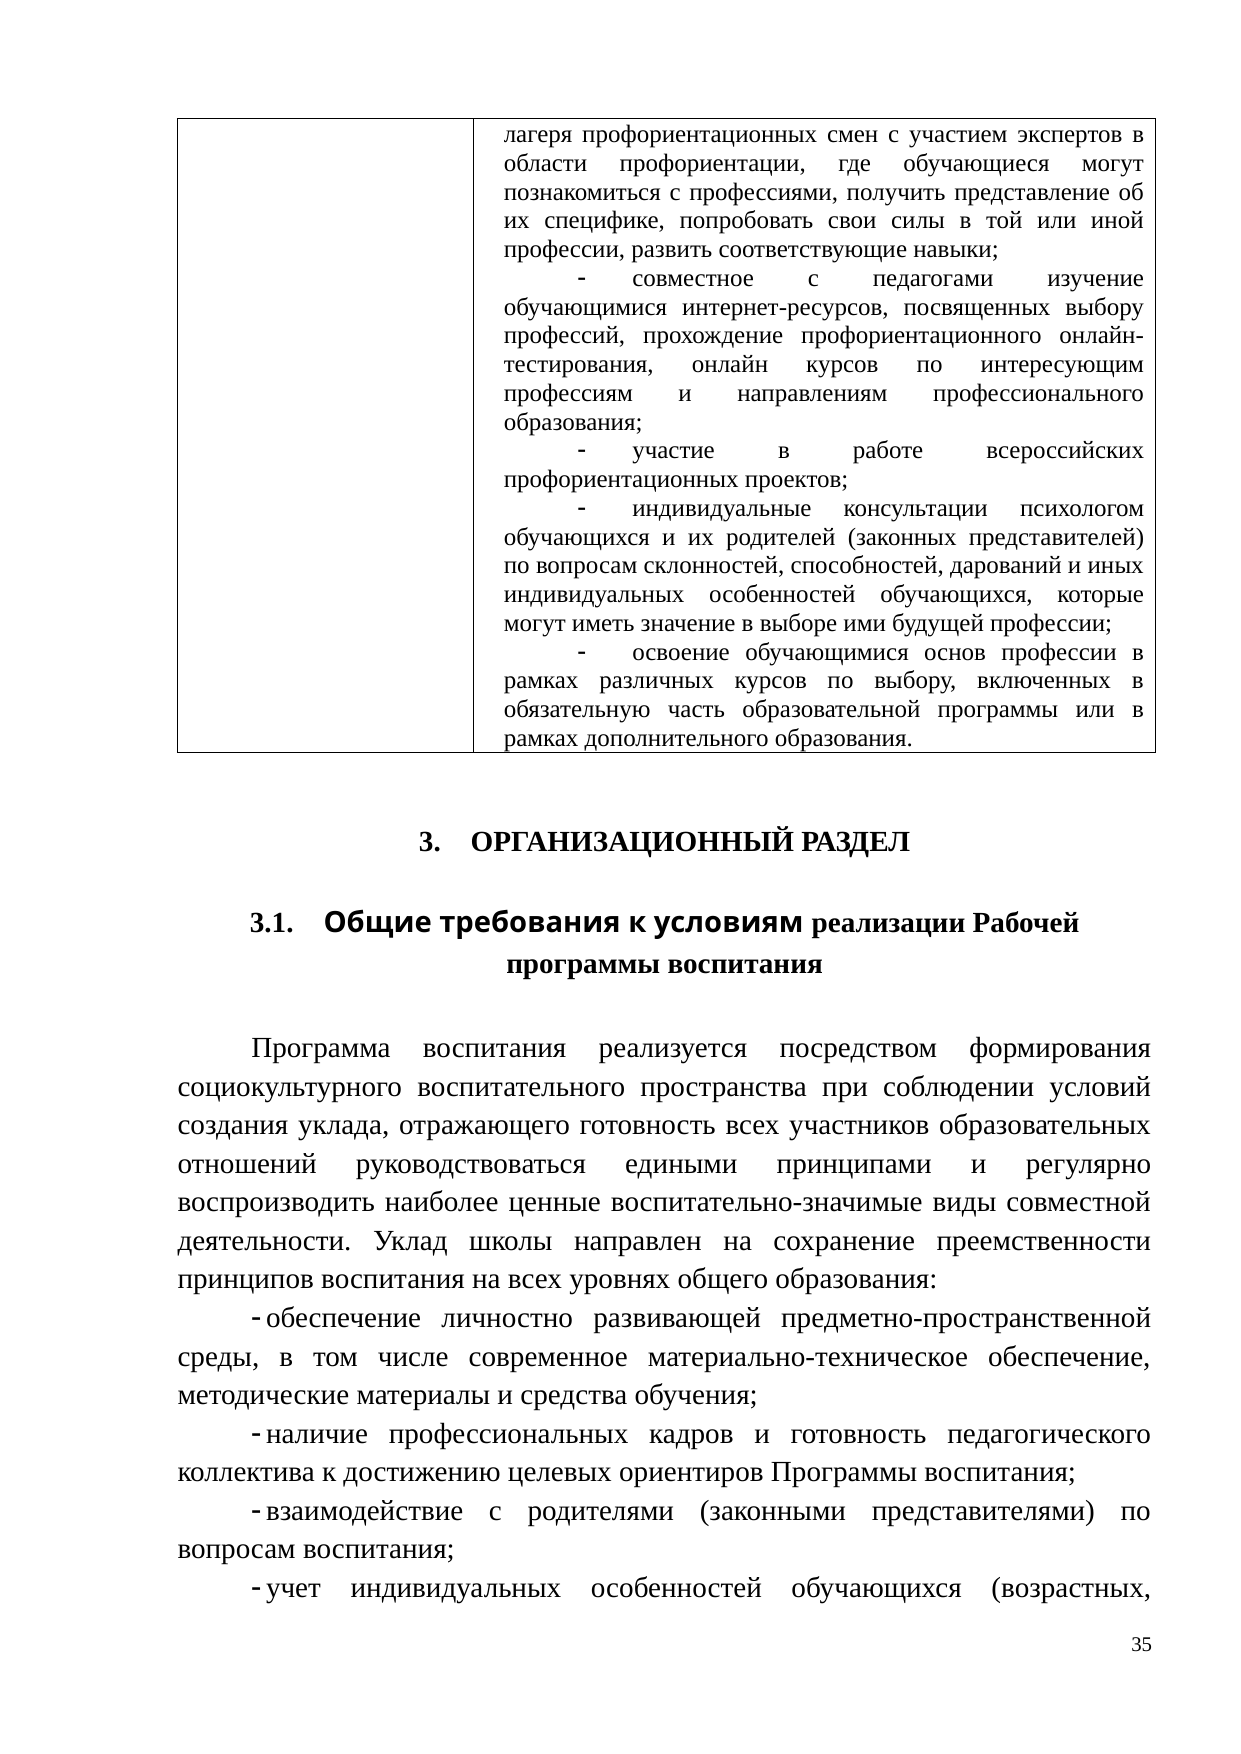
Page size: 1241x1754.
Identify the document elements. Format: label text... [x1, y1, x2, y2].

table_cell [474, 119, 1155, 752]
text Программа воспитания реализуется посредством формирования социокультурного воспитательного пространства при соблюдении условий создания уклада, отражающего готовность всех участников образовательных отношений руководствоваться едиными принципами и регулярно воспроизводить наиболее ценные воспитательно-значимые виды совместной деятельности. Уклад школы направлен на сохранение преемственности принципов воспитания на всех уровнях общего образования: [177, 1030, 1152, 1295]
list наличие профессиональных кадров и готовность педагогического коллектива к достижению целевых ориентиров Программы воспитания; [177, 1416, 1152, 1488]
list Общие требования к условиям реализации Рабочей программы воспитания [177, 901, 1152, 979]
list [177, 1570, 1152, 1604]
list взаимодействие с родителями (законными представителями) по вопросам воспитания; [177, 1493, 1152, 1565]
list ОРГАНИЗАЦИОННЫЙ РАЗДЕЛ [177, 824, 1152, 858]
list обеспечение личностно развивающей предметно-пространственной среды, в том числе современное материально-техническое обеспечение, методические материалы и средства обучения; [177, 1300, 1152, 1411]
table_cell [178, 119, 473, 752]
